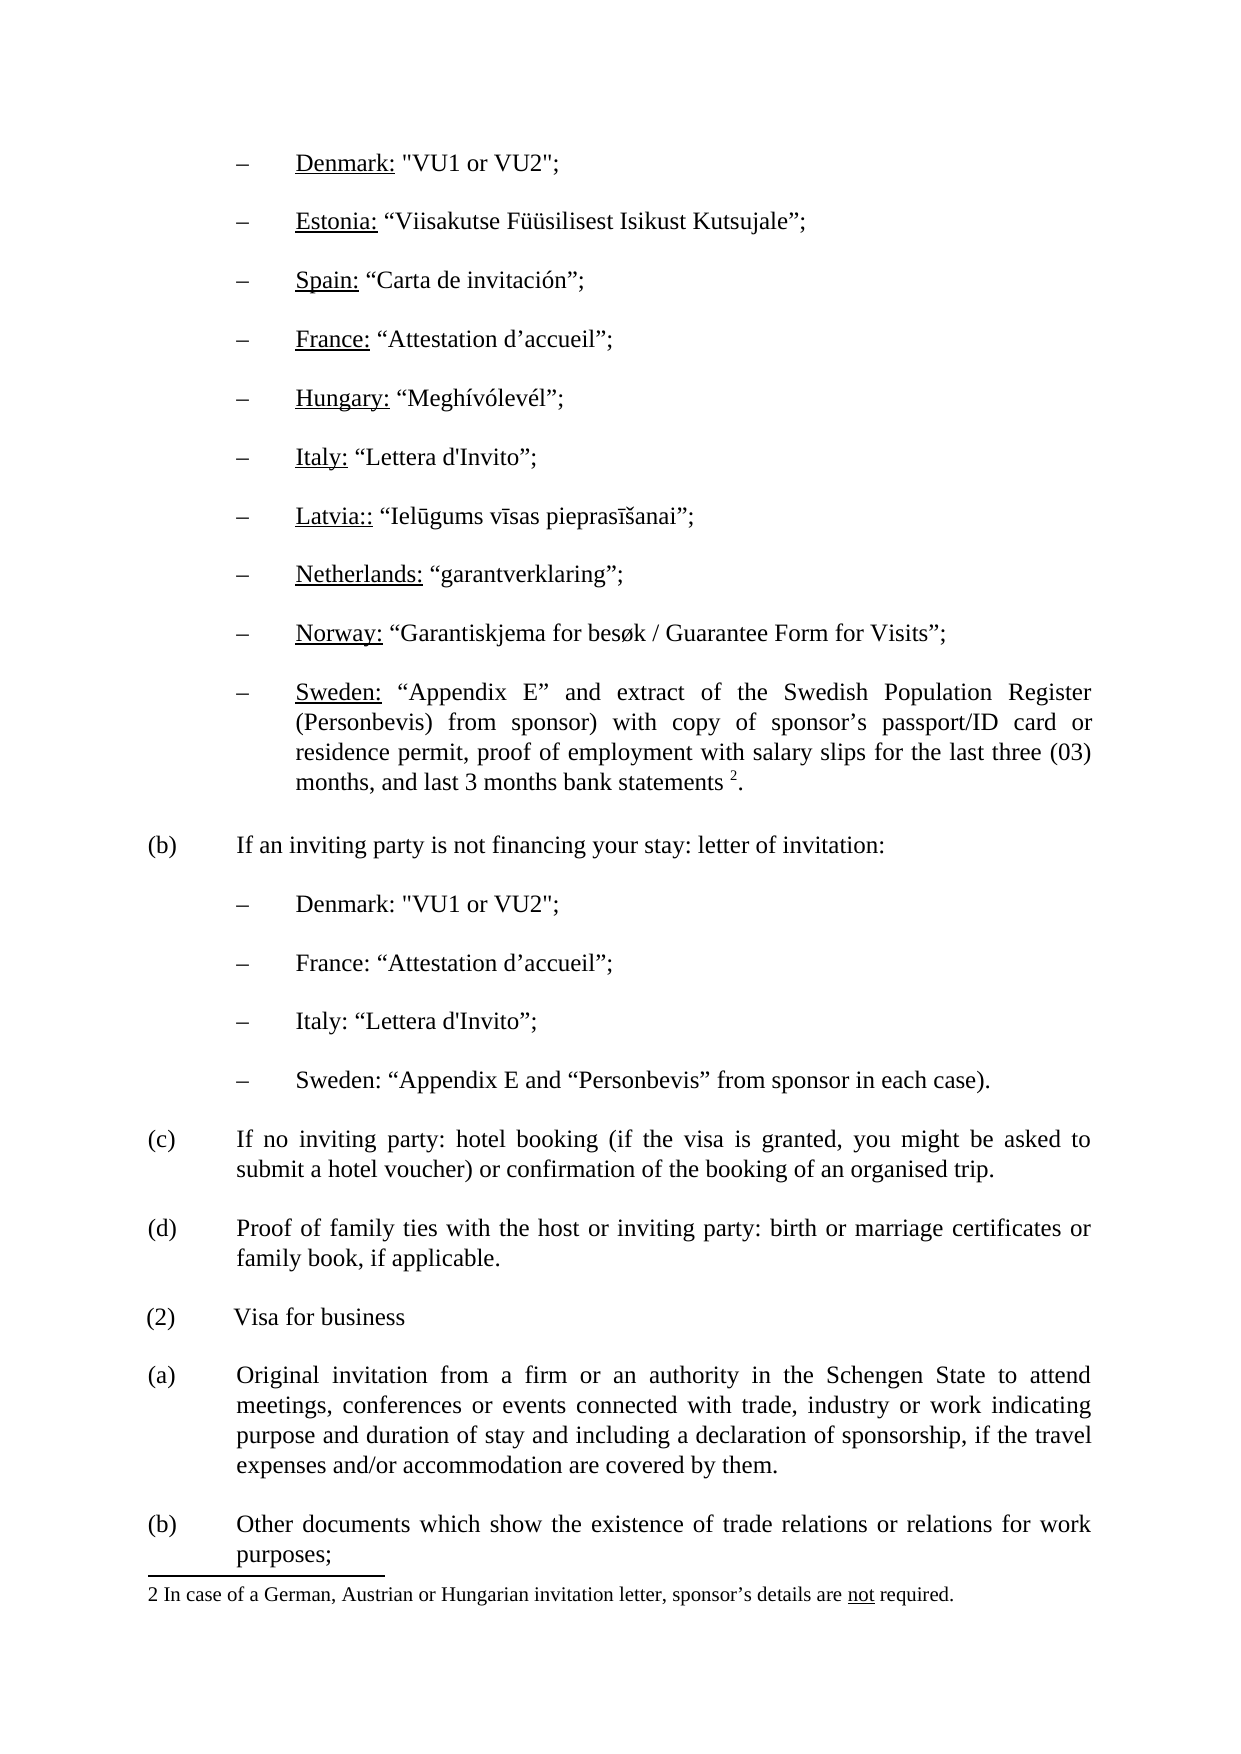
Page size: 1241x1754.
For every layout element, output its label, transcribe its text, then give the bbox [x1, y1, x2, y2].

list Latvia:: “Ielūgums vīsas pieprasīšanai”; [236, 501, 1093, 529]
list If no inviting party: hotel booking (if the visa is granted, you might be asked to submit a hotel voucher) or confirmation of the booking of an organised trip. [148, 1124, 1093, 1183]
text (2) Visa for business [146, 1302, 1093, 1330]
list Italy: “Lettera d'Invito”; [236, 1006, 1093, 1035]
list Other documents which show the existence of trade relations or relations for work purposes; [148, 1509, 1093, 1568]
list Hungary: “Meghívólevél”; [236, 383, 1093, 412]
list France: “Attestation d’accueil”; [236, 948, 1093, 976]
list Sweden: “Appendix E” and extract of the Swedish Population Register (Personbevis) from sponsor) with copy of sponsor’s passport/ID card or residence permit, proof of employment with salary slips for the last three (03) months, and last 3 months bank statements . [236, 677, 1093, 796]
list If an inviting party is not financing your stay: letter of invitation: [148, 830, 1093, 859]
list Netherlands: “garantverklaring”; [236, 559, 1093, 588]
list Norway: “Garantiskjema for besøk / Guarantee Form for Visits”; [236, 618, 1093, 647]
list Denmark: "VU1 or VU2"; [236, 148, 1093, 176]
list Proof of family ties with the host or inviting party: birth or marriage certificates or family book, if applicable. [148, 1213, 1093, 1272]
list France: “Attestation d’accueil”; [236, 324, 1093, 353]
list Denmark: "VU1 or VU2"; [236, 889, 1093, 917]
list Estonia: “Viisakutse Füüsilisest Isikust Kutsujale”; [236, 206, 1093, 235]
list Original invitation from a firm or an authority in the Schengen State to attend meetings, conferences or events connected with trade, industry or work indicating purpose and duration of stay and including a declaration of sponsorship, if the travel expenses and/or accommodation are covered by them. [148, 1361, 1093, 1479]
list Sweden: “Appendix E and “Personbevis” from sponsor in each case). [236, 1065, 1093, 1094]
list Italy: “Lettera d'Invito”; [236, 442, 1093, 471]
list Spain: “Carta de invitación”; [236, 265, 1093, 294]
